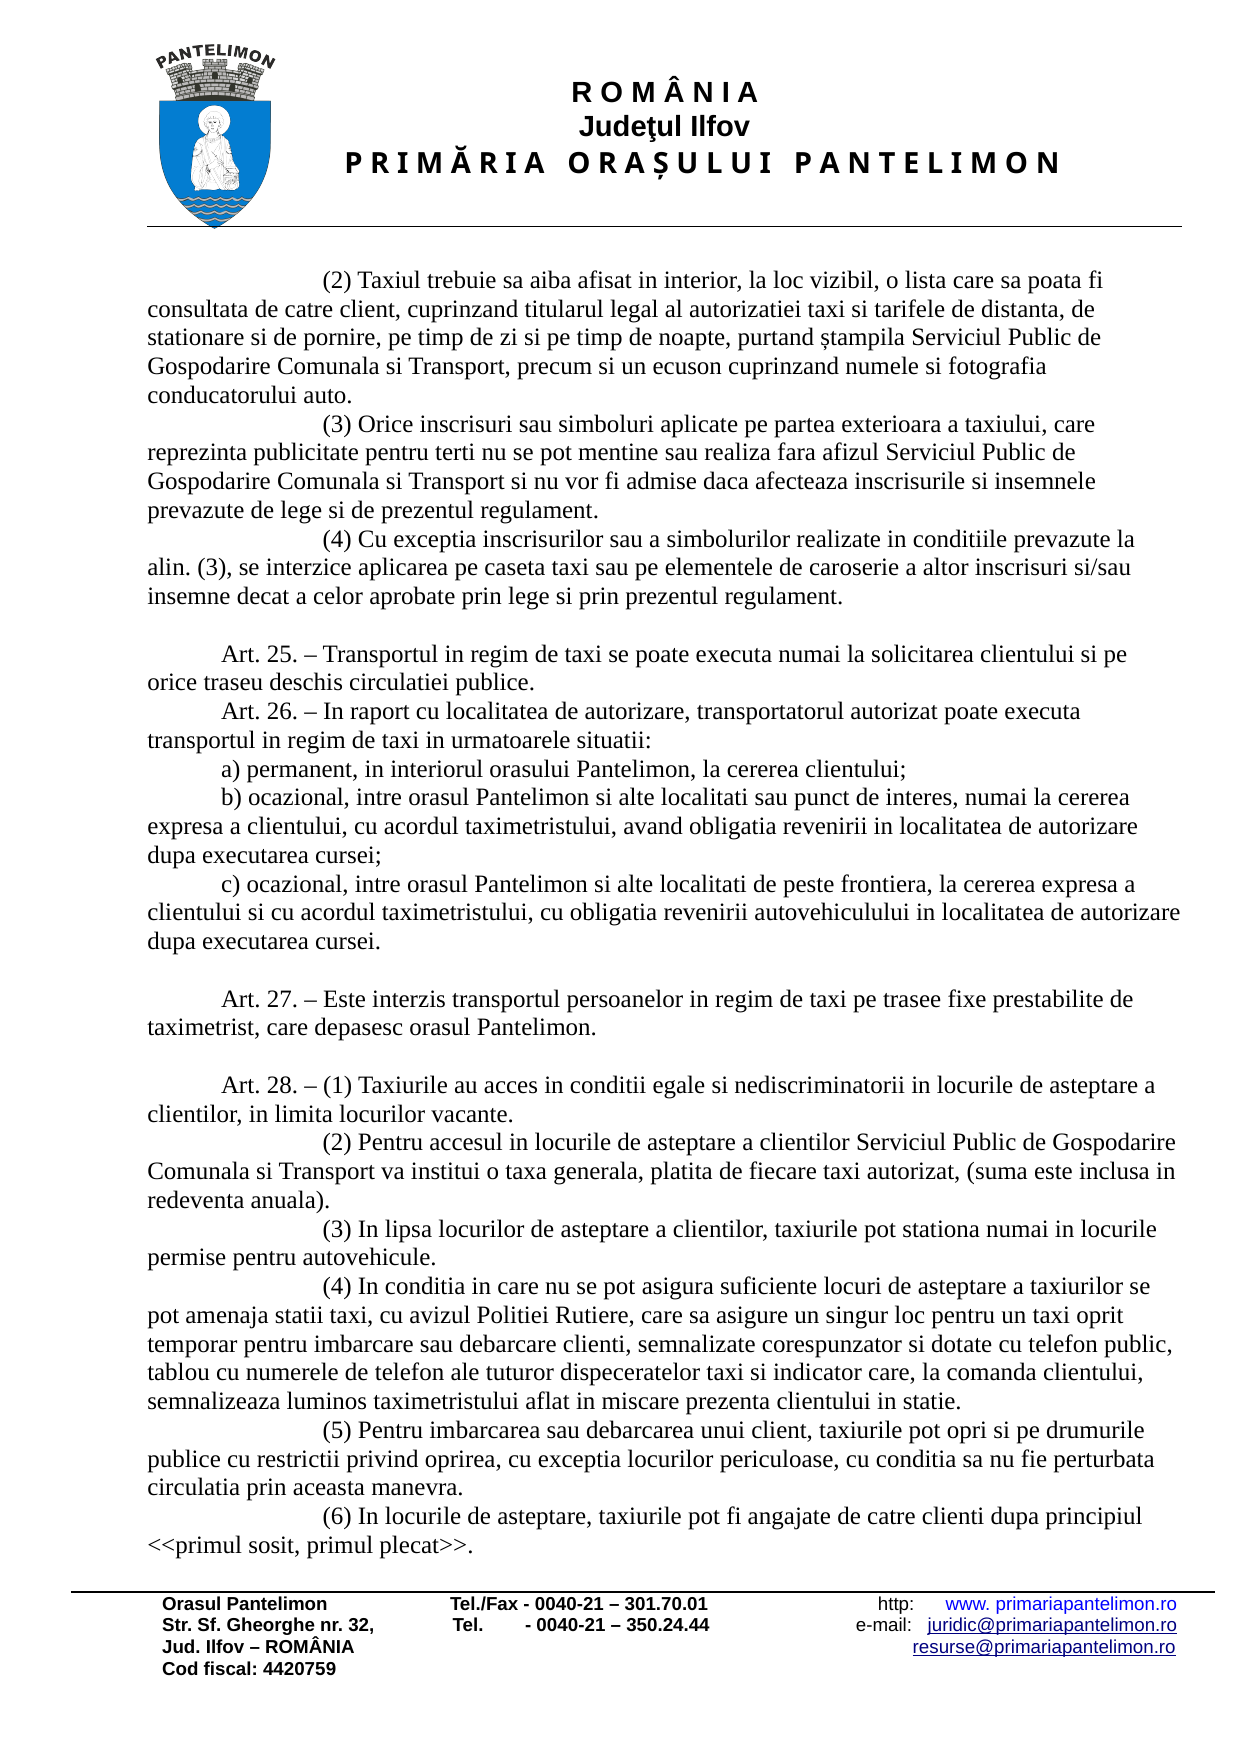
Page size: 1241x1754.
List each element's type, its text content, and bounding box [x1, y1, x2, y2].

text Art. 28. – (1) Taxiurile au acces in conditii egale si nediscriminatorii in locurile de asteptare a clientilor, in limita locurilor vacante. [147, 1070, 1182, 1127]
text Art. 26. – In raport cu localitatea de autorizare, transportatorul autorizat poate executa transportul in regim de taxi in urmatoarele situatii: [147, 696, 1182, 754]
text (6) In locurile de asteptare, taxiurile pot fi angajate de catre clienti dupa principiul <<primul sosit, primul plecat>>. [147, 1501, 1182, 1559]
text (2) Taxiul trebuie sa aiba afisat in interior, la loc vizibil, o lista care sa poata fi consultata de catre client, cuprinzand titularul legal al autorizatiei taxi si tarifele de distanta, de stationare si de pornire, pe timp de zi si pe timp de noapte, purtand ștampila Serviciul Public de Gospodarire Comunala si Transport, precum si un ecuson cuprinzand numele si fotografia conducatorului auto. [147, 265, 1182, 409]
text (3) Orice inscrisuri sau simboluri aplicate pe partea exterioara a taxiului, care reprezinta publicitate pentru terti nu se pot mentine sau realiza fara afizul Serviciul Public de Gospodarire Comunala si Transport si nu vor fi admise daca afecteaza inscrisurile si insemnele prevazute de lege si de prezentul regulament. [147, 409, 1182, 524]
text (4) In conditia in care nu se pot asigura suficiente locuri de asteptare a taxiurilor se pot amenaja statii taxi, cu avizul Politiei Rutiere, care sa asigure un singur loc pentru un taxi oprit temporar pentru imbarcare sau debarcare clienti, semnalizate corespunzator si dotate cu telefon public, tablou cu numerele de telefon ale tuturor dispeceratelor taxi si indicator care, la comanda clientului, semnalizeaza luminos taximetristului aflat in miscare prezenta clientului in statie. [147, 1271, 1182, 1415]
text (5) Pentru imbarcarea sau debarcarea unui client, taxiurile pot opri si pe drumurile publice cu restrictii privind oprirea, cu exceptia locurilor periculoase, cu conditia sa nu fie perturbata circulatia prin aceasta manevra. [147, 1415, 1182, 1501]
text (2) Pentru accesul in locurile de asteptare a clientilor Serviciul Public de Gospodarire Comunala si Transport va institui o taxa generala, platita de fiecare taxi autorizat, (suma este inclusa in redeventa anuala). [147, 1127, 1182, 1214]
text Art. 25. – Transportul in regim de taxi se poate executa numai la solicitarea clientului si pe orice traseu deschis circulatiei publice. [147, 639, 1182, 696]
text Art. 27. – Este interzis transportul persoanelor in regim de taxi pe trasee fixe prestabilite de taximetrist, care depasesc orasul Pantelimon. [147, 984, 1182, 1041]
picture [146, 44, 285, 229]
text c) ocazional, intre orasul Pantelimon si alte localitati de peste frontiera, la cererea expresa a clientului si cu acordul taximetristului, cu obligatia revenirii autovehiculului in localitatea de autorizare dupa executarea cursei. [147, 869, 1182, 955]
text a) permanent, in interiorul orasului Pantelimon, la cererea clientului; [147, 754, 1182, 782]
text (3) In lipsa locurilor de asteptare a clientilor, taxiurile pot stationa numai in locurile permise pentru autovehicule. [147, 1214, 1182, 1271]
text b) ocazional, intre orasul Pantelimon si alte localitati sau punct de interes, numai la cererea expresa a clientului, cu acordul taximetristului, avand obligatia revenirii in localitatea de autorizare dupa executarea cursei; [147, 782, 1182, 869]
text (4) Cu exceptia inscrisurilor sau a simbolurilor realizate in conditiile prevazute la alin. (3), se interzice aplicarea pe caseta taxi sau pe elementele de caroserie a altor inscrisuri si/sau insemne decat a celor aprobate prin lege si prin prezentul regulament. [147, 524, 1182, 610]
